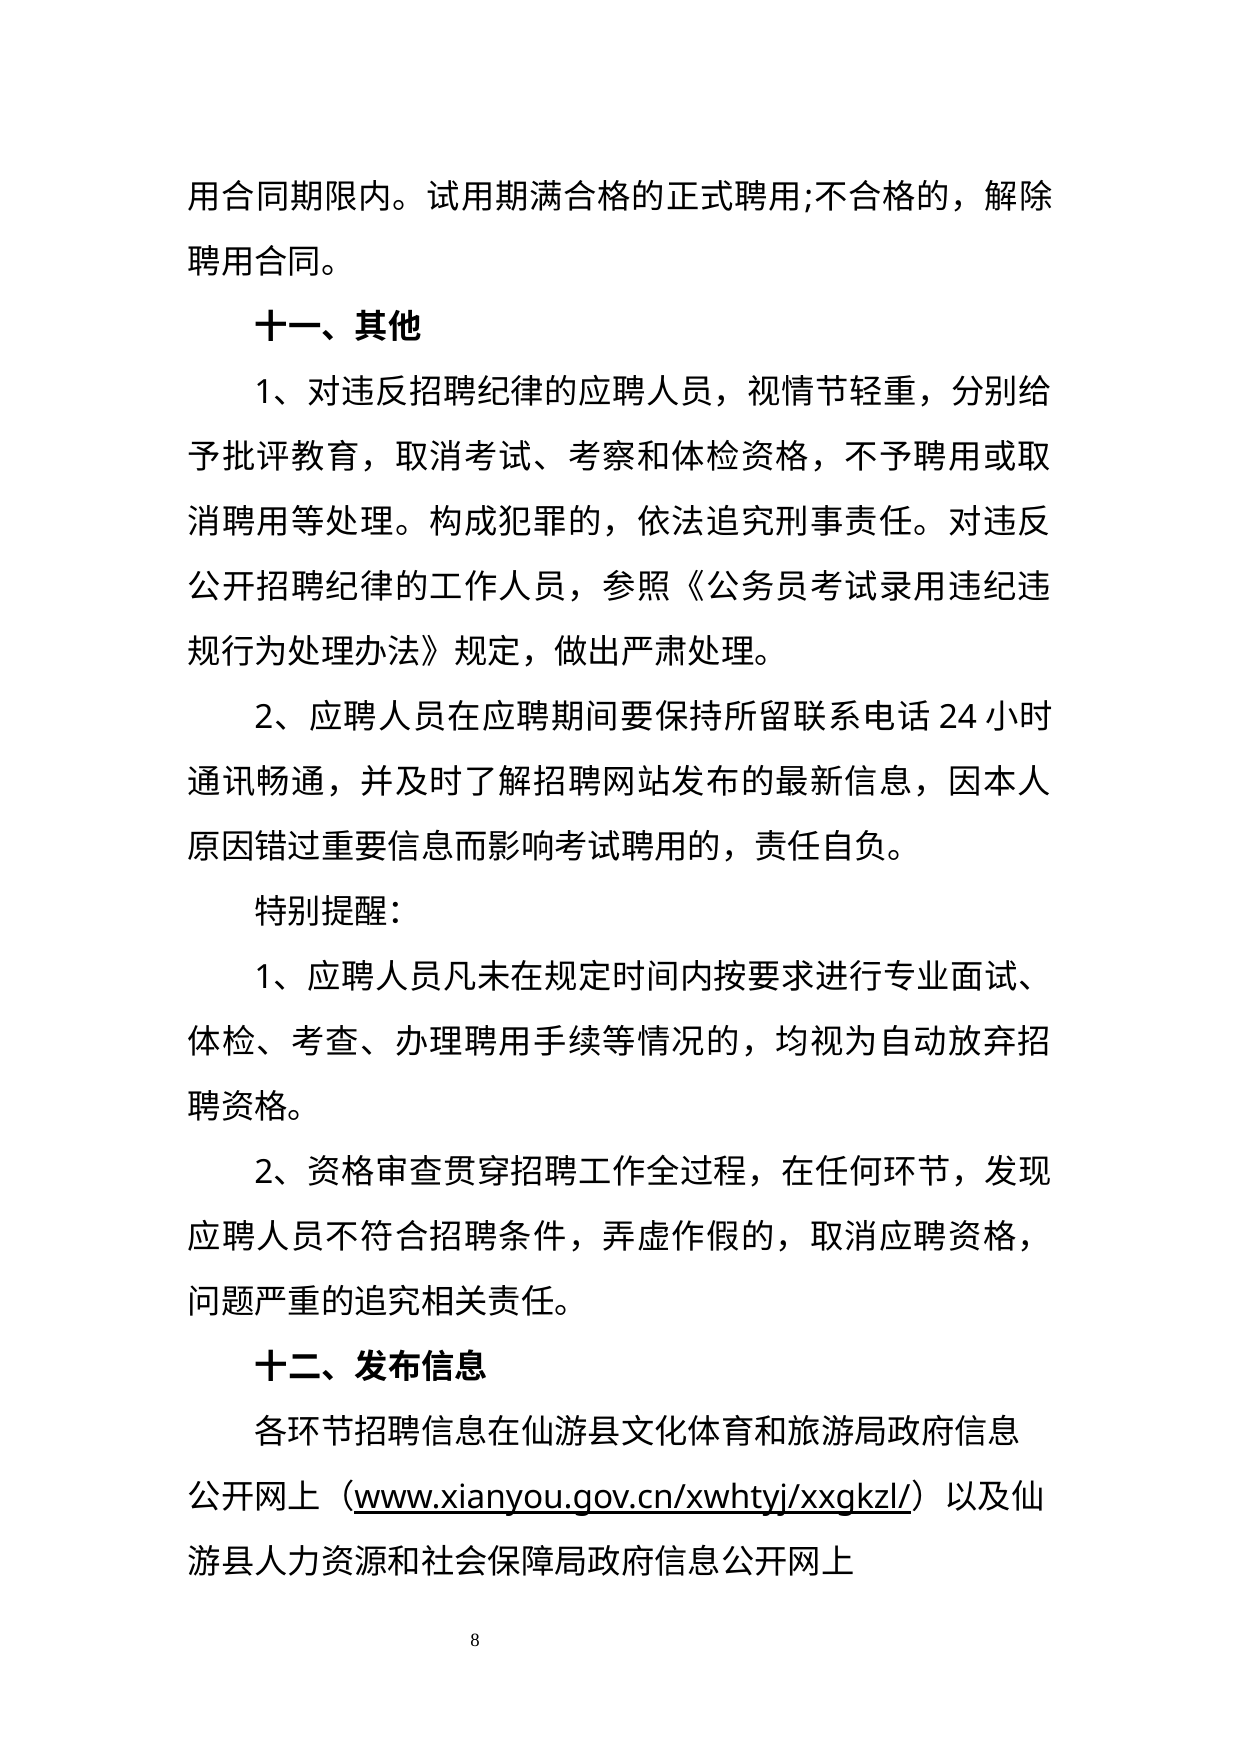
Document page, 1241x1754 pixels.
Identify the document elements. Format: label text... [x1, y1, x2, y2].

text 2、资格审查贯穿招聘工作全过程，在任何环节，发现应聘人员不符合招聘条件，弄虚作假的，取消应聘资格，问题严重的追究相关责任。 [187, 1137, 1053, 1332]
text 十二、发布信息 [187, 1332, 1053, 1397]
text 2、应聘人员在应聘期间要保持所留联系电话24小时通讯畅通，并及时了解招聘网站发布的最新信息，因本人原因错过重要信息而影响考试聘用的，责任自负。 [187, 682, 1053, 877]
text 十一、其他 [187, 292, 1053, 357]
text 1、对违反招聘纪律的应聘人员，视情节轻重，分别给予批评教育，取消考试、考察和体检资格，不予聘用或取消聘用等处理。构成犯罪的，依法追究刑事责任。对违反公开招聘纪律的工作人员，参照《公务员考试录用违纪违规行为处理办法》规定，做出严肃处理。 [187, 357, 1053, 682]
text 1、应聘人员凡未在规定时间内按要求进行专业面试、体检、考查、办理聘用手续等情况的，均视为自动放弃招聘资格。 [187, 942, 1053, 1137]
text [187, 1397, 1053, 1592]
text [187, 162, 1053, 292]
text 特别提醒： [187, 877, 1053, 942]
